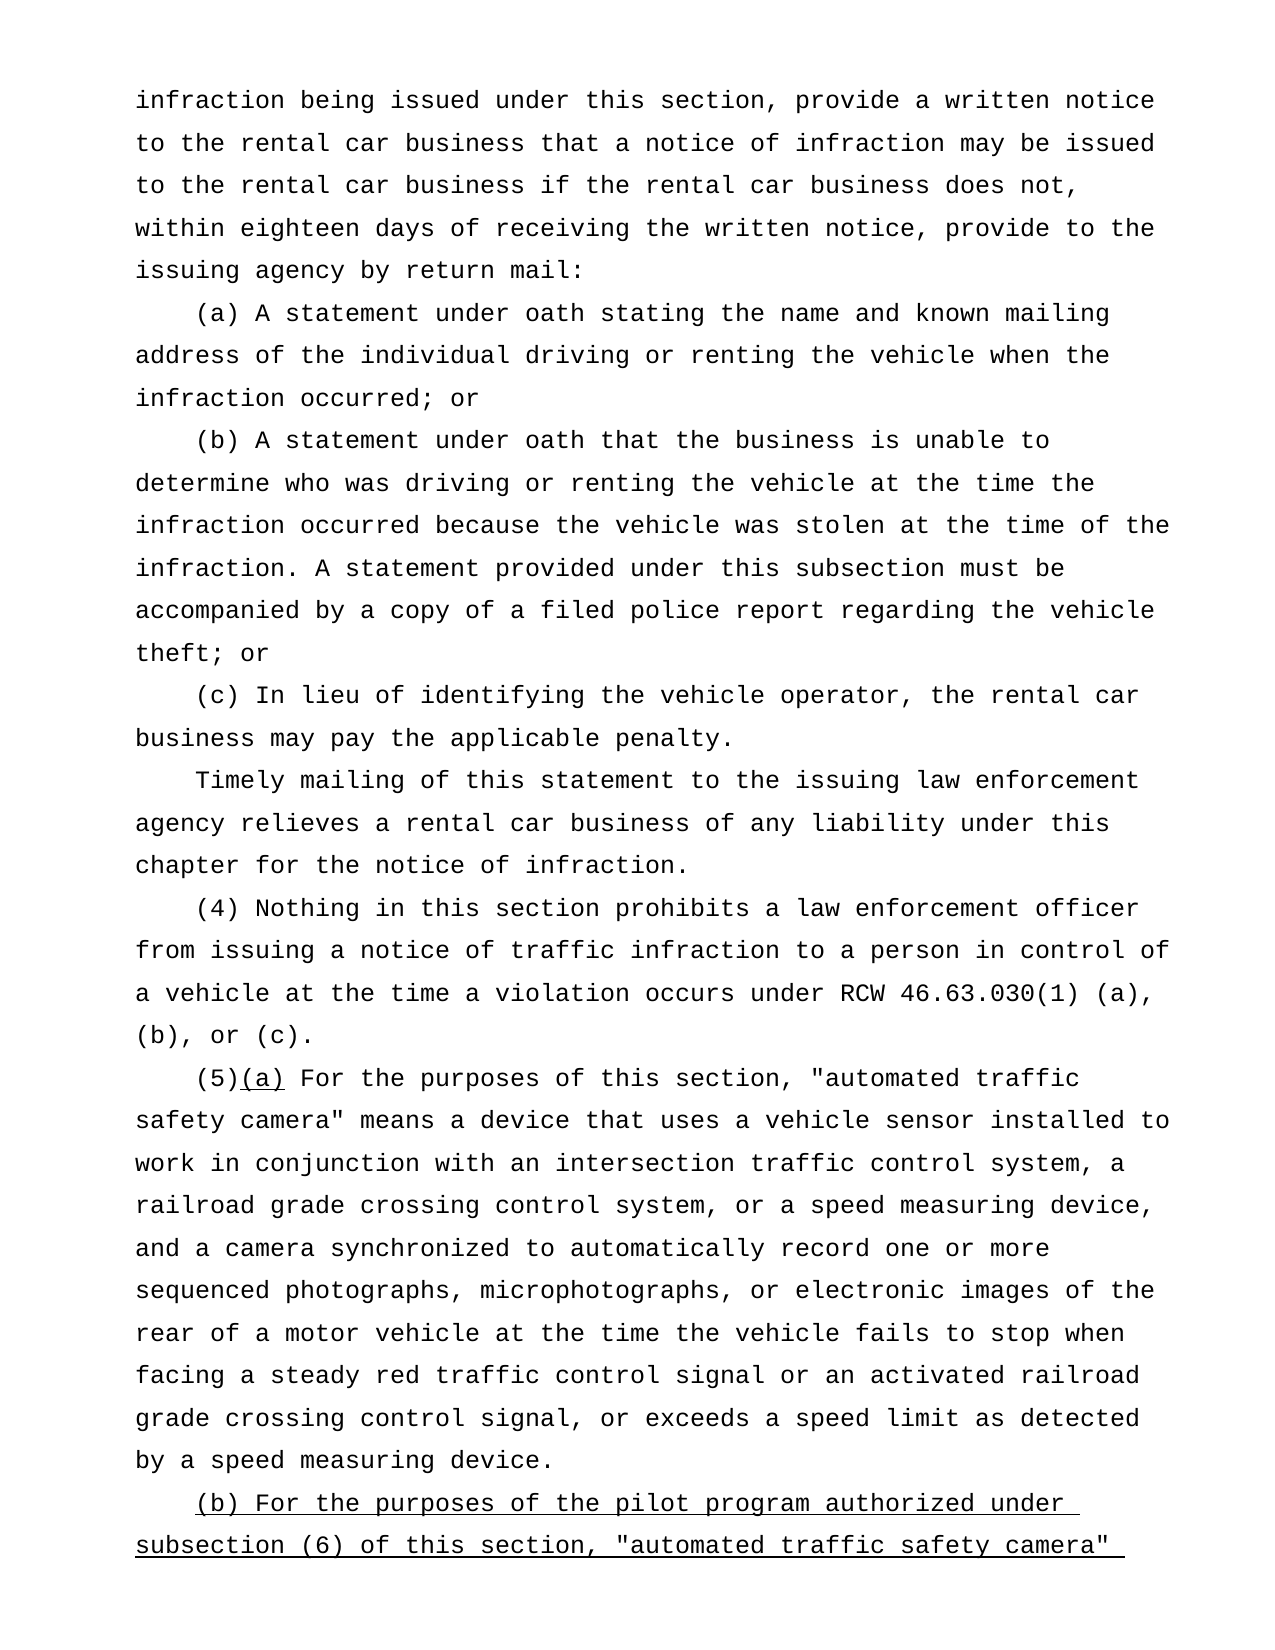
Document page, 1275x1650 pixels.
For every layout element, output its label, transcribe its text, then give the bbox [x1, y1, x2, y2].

text (b) A statement under oath that the business is unable to determine who was driving or renting the vehicle at the time the infraction occurred because the vehicle was stolen at the time of the infraction. A statement provided under this subsection must be accompanied by a copy of a filed police report regarding the vehicle theft; or [135, 415, 1170, 670]
text (5)(a) For the purposes of this section, "automated traffic safety camera" means a device that uses a vehicle sensor installed to work in conjunction with an intersection traffic control system, a railroad grade crossing control system, or a speed measuring device, and a camera synchronized to automatically record one or more sequenced photographs, microphotographs, or electronic images of the rear of a motor vehicle at the time the vehicle fails to stop when facing a steady red traffic control signal or an activated railroad grade crossing control signal, or exceeds a speed limit as detected by a speed measuring device. [135, 1052, 1170, 1477]
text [135, 1477, 1170, 1562]
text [135, 75, 1170, 287]
text (4) Nothing in this section prohibits a law enforcement officer from issuing a notice of traffic infraction to a person in control of a vehicle at the time a violation occurs under RCW 46.63.030(1) (a), (b), or (c). [135, 882, 1170, 1052]
text (a) A statement under oath stating the name and known mailing address of the individual driving or renting the vehicle when the infraction occurred; or [135, 287, 1170, 415]
text (c) In lieu of identifying the vehicle operator, the rental car business may pay the applicable penalty. [135, 670, 1170, 755]
text Timely mailing of this statement to the issuing law enforcement agency relieves a rental car business of any liability under this chapter for the notice of infraction. [135, 755, 1170, 882]
